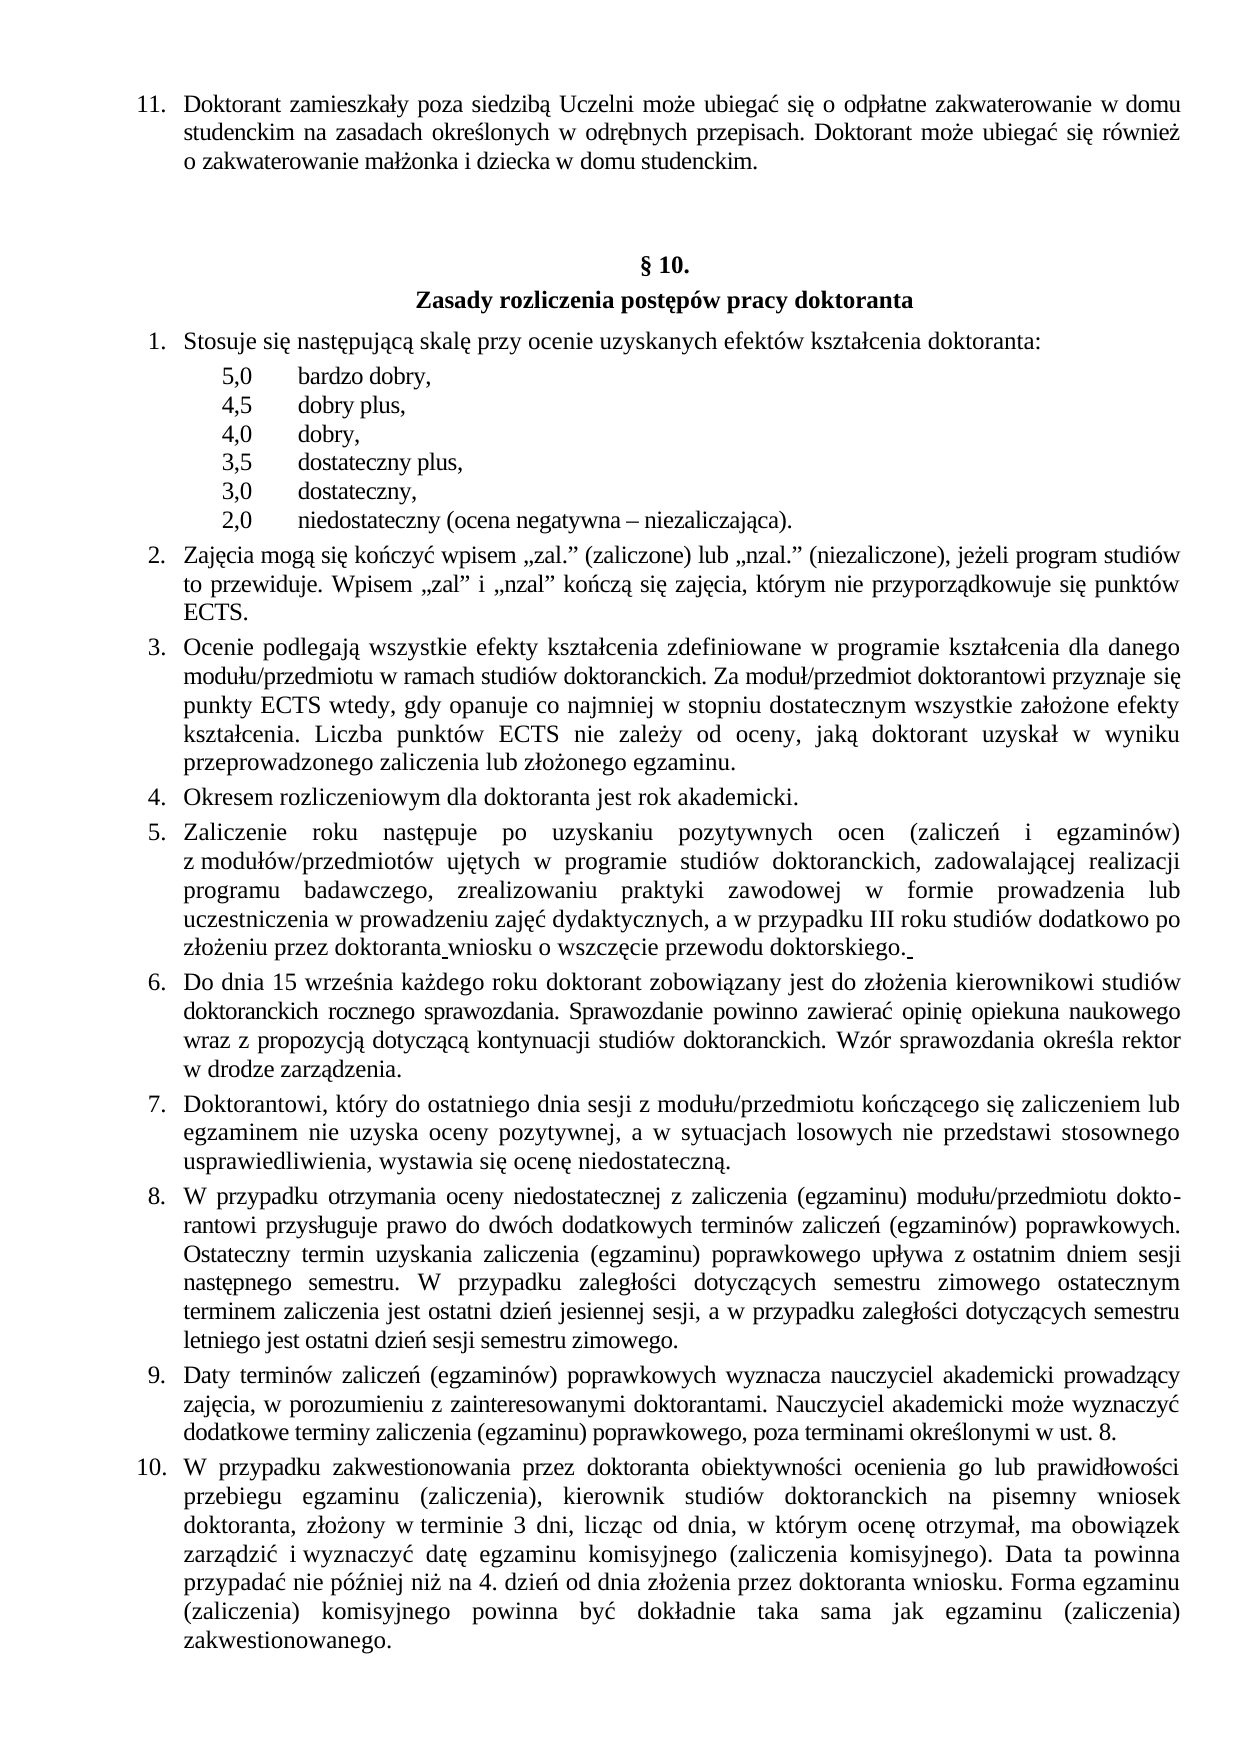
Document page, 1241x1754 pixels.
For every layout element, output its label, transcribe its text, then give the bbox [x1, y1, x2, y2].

text 2,0 niedostateczny (ocena negatywna – niezaliczająca). [222, 505, 1181, 534]
text 3,0 dostateczny, [222, 476, 1181, 505]
text 4,5 dobry plus, [222, 390, 1181, 419]
text 4,0 dobry, [222, 419, 1181, 447]
text Zasady rozliczenia postępów pracy doktoranta [148, 285, 1181, 314]
list Doktorant zamieszkały poza siedzibą Uczelni może ubiegać się o odpłatne zakwaterowanie w domu studenckim na zasadach określonych w odrębnych przepisach. Doktorant może ubiegać się również o zakwaterowanie małżonka i dziecka w domu studenckim. [136, 89, 1181, 175]
list Okresem rozliczeniowym dla doktoranta jest rok akademicki. [148, 782, 1181, 811]
list Stosuje się następującą skalę przy ocenie uzyskanych efektów kształcenia doktoranta: [148, 326, 1181, 355]
list Zajęcia mogą się kończyć wpisem „zal.” (zaliczone) lub „nzal.” (niezaliczone), jeżeli program studiów to przewiduje. Wpisem „zal” i „nzal” kończą się zajęcia, którym nie przyporządkowuje się punktów ECTS. [148, 540, 1181, 626]
text 3,5 dostateczny plus, [222, 447, 1181, 476]
list Do dnia 15 września każdego roku doktorant zobowiązany jest do złożenia kierownikowi studiów doktoranckich rocznego sprawozdania. Sprawozdanie powinno zawierać opinię opiekuna naukowego wraz z propozycją dotyczącą kontynuacji studiów doktoranckich. Wzór sprawozdania określa rektor w drodze zarządzenia. [148, 967, 1181, 1082]
list Ocenie podlegają wszystkie efekty kształcenia zdefiniowane w programie kształcenia dla danego modułu/przedmiotu w ramach studiów doktoranckich. Za moduł/przedmiot doktorantowi przyznaje się punkty ECTS wtedy, gdy opanuje co najmniej w stopniu dostatecznym wszystkie założone efekty kształcenia. Liczba punktów ECTS nie zależy od oceny, jaką doktorant uzyskał w wyniku przeprowadzonego zaliczenia lub złożonego egzaminu. [148, 632, 1181, 776]
text 5,0 bardzo dobry, [222, 361, 1181, 390]
list Zaliczenie roku następuje po uzyskaniu pozytywnych ocen (zaliczeń i egzaminów) z modułów/przedmiotów ujętych w programie studiów doktoranckich, zadowalającej realizacji programu badawczego, zrealizowaniu praktyki zawodowej w formie prowadzenia lub uczestniczenia w prowadzeniu zajęć dydaktycznych, a w przypadku III roku studiów dodatkowo po złożeniu przez doktoranta wniosku o wszczęcie przewodu doktorskiego. [148, 817, 1181, 961]
text § 10. [148, 250, 1181, 279]
list W przypadku zakwestionowania przez doktoranta obiektywności ocenienia go lub prawidłowości przebiegu egzaminu (zaliczenia), kierownik studiów doktoranckich na pisemny wniosek doktoranta, złożony w terminie 3 dni, licząc od dnia, w którym ocenę otrzymał, ma obowiązek zarządzić i wyznaczyć datę egzaminu komisyjnego (zaliczenia komisyjnego). Data ta powinna przypadać nie później niż na 4. dzień od dnia złożenia przez doktoranta wniosku. Forma egzaminu (zaliczenia) komisyjnego powinna być dokładnie taka sama jak egzaminu (zaliczenia) zakwestionowanego. [136, 1452, 1181, 1654]
list W przypadku otrzymania oceny niedostatecznej z zaliczenia (egzaminu) modułu/przedmiotu doktorantowi przysługuje prawo do dwóch dodatkowych terminów zaliczeń (egzaminów) poprawkowych. Ostateczny termin uzyskania zaliczenia (egzaminu) poprawkowego upływa z ostatnim dniem sesji następnego semestru. W przypadku zaległości dotyczących semestru zimowego ostatecznym terminem zaliczenia jest ostatni dzień jesiennej sesji, a w przypadku zaległości dotyczących semestru letniego jest ostatni dzień sesji semestru zimowego. [148, 1181, 1181, 1354]
list Doktorantowi, który do ostatniego dnia sesji z modułu/przedmiotu kończącego się zaliczeniem lub egzaminem nie uzyska oceny pozytywnej, a w sytuacjach losowych nie przedstawi stosownego usprawiedliwienia, wystawia się ocenę niedostateczną. [148, 1089, 1181, 1175]
list Daty terminów zaliczeń (egzaminów) poprawkowych wyznacza nauczyciel akademicki prowadzący zajęcia, w porozumieniu z zainteresowanymi doktorantami. Nauczyciel akademicki może wyznaczyć dodatkowe terminy zaliczenia (egzaminu) poprawkowego, poza terminami określonymi w ust. 8. [148, 1360, 1181, 1446]
